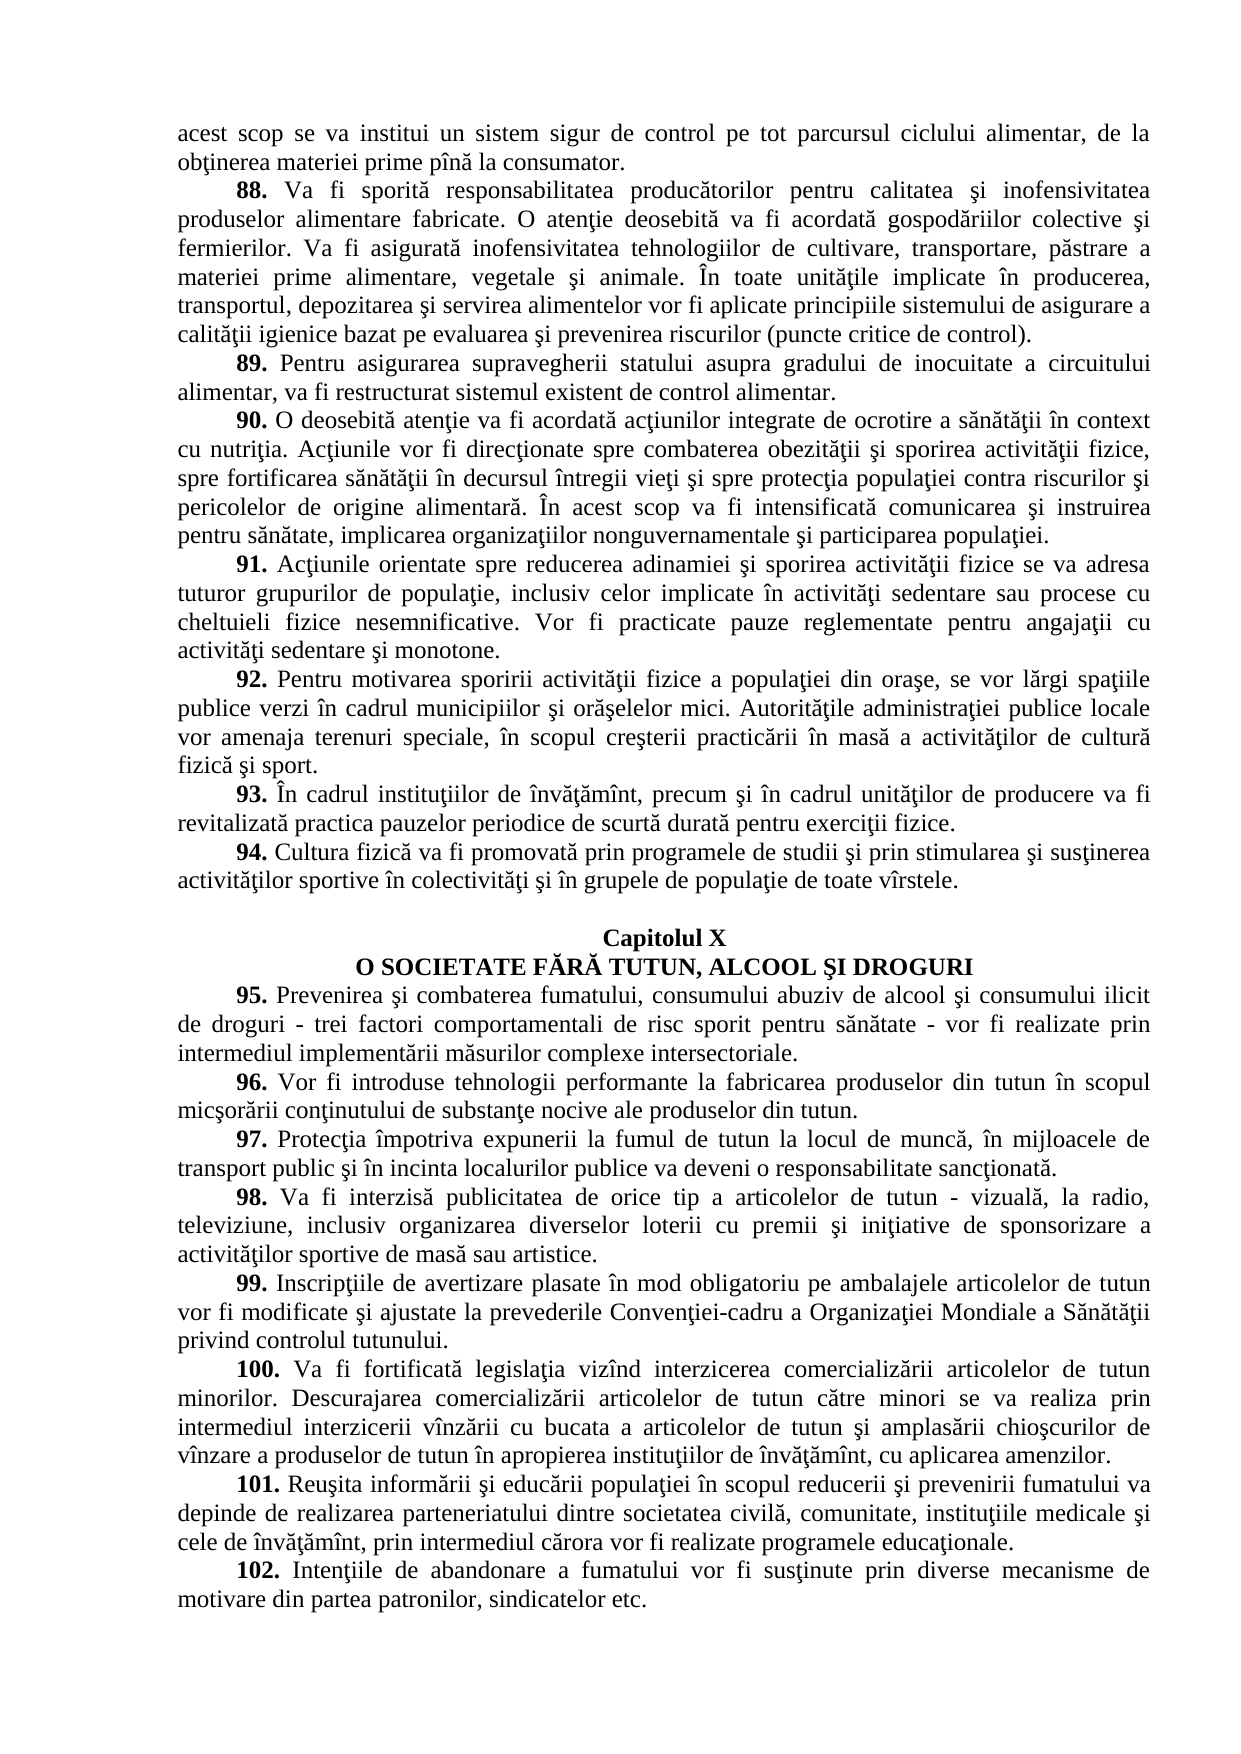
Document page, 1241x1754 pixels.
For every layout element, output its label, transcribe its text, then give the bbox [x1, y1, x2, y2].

text 88. Va fi sporită responsabilitatea producătorilor pentru calitatea şi inofensivitatea produselor alimentare fabricate. O atenţie deosebită va fi acordată gospodăriilor colective şi fermierilor. Va fi asigurată inofensivitatea tehnologiilor de cultivare, transportare, păstrare a materiei prime alimentare, vegetale şi animale. În toate unităţile implicate în producerea, transportul, depozitarea şi servirea alimentelor vor fi aplicate principiile sistemului de asigurare a calităţii igienice bazat pe evaluarea şi prevenirea riscurilor (puncte critice de control). [177, 176, 1152, 348]
text 100. Va fi fortificată legislaţia vizînd interzicerea comercializării articolelor de tutun minorilor. Descurajarea comercializării articolelor de tutun către minori se va realiza prin intermediul interzicerii vînzării cu bucata a articolelor de tutun şi amplasării chioşcurilor de vînzare a produselor de tutun în apropierea instituţiilor de învăţămînt, cu aplicarea amenzilor. [177, 1354, 1152, 1469]
text 97. Protecţia împotriva expunerii la fumul de tutun la locul de muncă, în mijloacele de transport public şi în incinta localurilor publice va deveni o responsabilitate sancţionată. [177, 1124, 1152, 1182]
text 89. Pentru asigurarea supravegherii statului asupra gradului de inocuitate a circuitului alimentar, va fi restructurat sistemul existent de control alimentar. [177, 348, 1152, 406]
text 95. Prevenirea şi combaterea fumatului, consumului abuziv de alcool şi consumului ilicit de droguri - trei factori comportamentali de risc sporit pentru sănătate - vor fi realizate prin intermediul implementării măsurilor complexe intersectoriale. [177, 981, 1152, 1067]
text 99. Inscripţiile de avertizare plasate în mod obligatoriu pe ambalajele articolelor de tutun vor fi modificate şi ajustate la prevederile Convenţiei-cadru a Organizaţiei Mondiale a Sănătăţii privind controlul tutunului. [177, 1268, 1152, 1354]
text 92. Pentru motivarea sporirii activităţii fizice a populaţiei din oraşe, se vor lărgi spaţiile publice verzi în cadrul municipiilor şi orăşelelor mici. Autorităţile administraţiei publice locale vor amenaja terenuri speciale, în scopul creşterii practicării în masă a activităţilor de cultură fizică şi sport. [177, 664, 1152, 779]
text 90. O deosebită atenţie va fi acordată acţiunilor integrate de ocrotire a sănătăţii în context cu nutriţia. Acţiunile vor fi direcţionate spre combaterea obezităţii şi sporirea activităţii fizice, spre fortificarea sănătăţii în decursul întregii vieţi şi spre protecţia populaţiei contra riscurilor şi pericolelor de origine alimentară. În acest scop va fi intensificată comunicarea şi instruirea pentru sănătate, implicarea organizaţiilor nonguvernamentale şi participarea populaţiei. [177, 406, 1152, 549]
text Capitolul X [177, 923, 1152, 952]
text 102. Intenţiile de abandonare a fumatului vor fi susţinute prin diverse mecanisme de motivare din partea patronilor, sindicatelor etc. [177, 1556, 1152, 1613]
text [177, 118, 1152, 176]
text 98. Va fi interzisă publicitatea de orice tip a articolelor de tutun - vizuală, la radio, televiziune, inclusiv organizarea diverselor loterii cu premii şi iniţiative de sponsorizare a activităţilor sportive de masă sau artistice. [177, 1182, 1152, 1268]
text 93. În cadrul instituţiilor de învăţămînt, precum şi în cadrul unităţilor de producere va fi revitalizată practica pauzelor periodice de scurtă durată pentru exerciţii fizice. [177, 779, 1152, 837]
text 91. Acţiunile orientate spre reducerea adinamiei şi sporirea activităţii fizice se va adresa tuturor grupurilor de populaţie, inclusiv celor implicate în activităţi sedentare sau procese cu cheltuieli fizice nesemnificative. Vor fi practicate pauze reglementate pentru angajaţii cu activităţi sedentare şi monotone. [177, 549, 1152, 664]
text 96. Vor fi introduse tehnologii performante la fabricarea produselor din tutun în scopul micşorării conţinutului de substanţe nocive ale produselor din tutun. [177, 1067, 1152, 1124]
text O SOCIETATE FĂRĂ TUTUN, ALCOOL ŞI DROGURI [177, 952, 1152, 981]
text 101. Reuşita informării şi educării populaţiei în scopul reducerii şi prevenirii fumatului va depinde de realizarea parteneriatului dintre societatea civilă, comunitate, instituţiile medicale şi cele de învăţămînt, prin intermediul cărora vor fi realizate programele educaţionale. [177, 1469, 1152, 1556]
text 94. Cultura fizică va fi promovată prin programele de studii şi prin stimularea şi susţinerea activităţilor sportive în colectivităţi şi în grupele de populaţie de toate vîrstele. [177, 837, 1152, 894]
